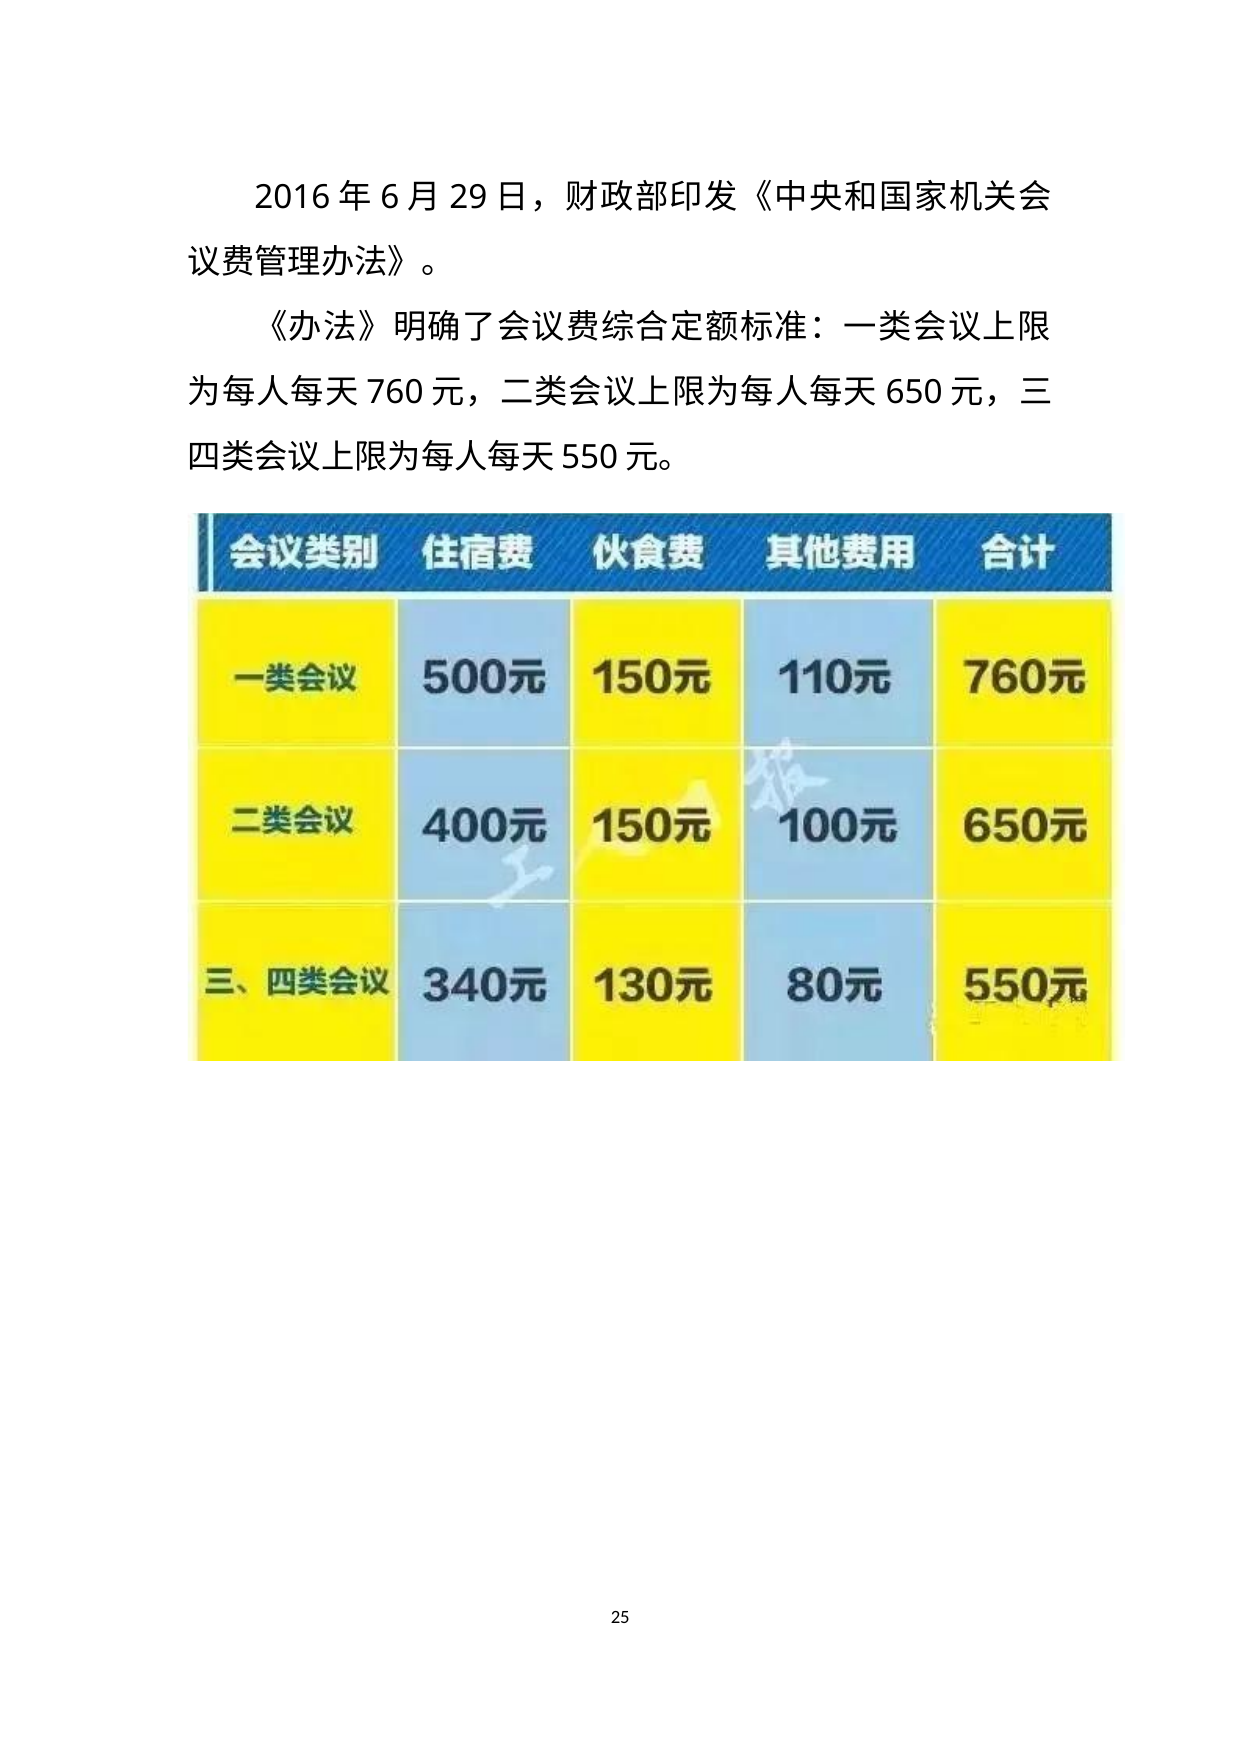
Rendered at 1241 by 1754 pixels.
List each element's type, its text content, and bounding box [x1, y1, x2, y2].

picture [187, 513, 1125, 1061]
text 2016年6月29日，财政部印发《中央和国家机关会议费管理办法》。 [187, 162, 1053, 292]
text 《办法》明确了会议费综合定额标准：一类会议上限为每人每天760元，二类会议上限为每人每天650元，三四类会议上限为每人每天550元。 [187, 292, 1053, 487]
